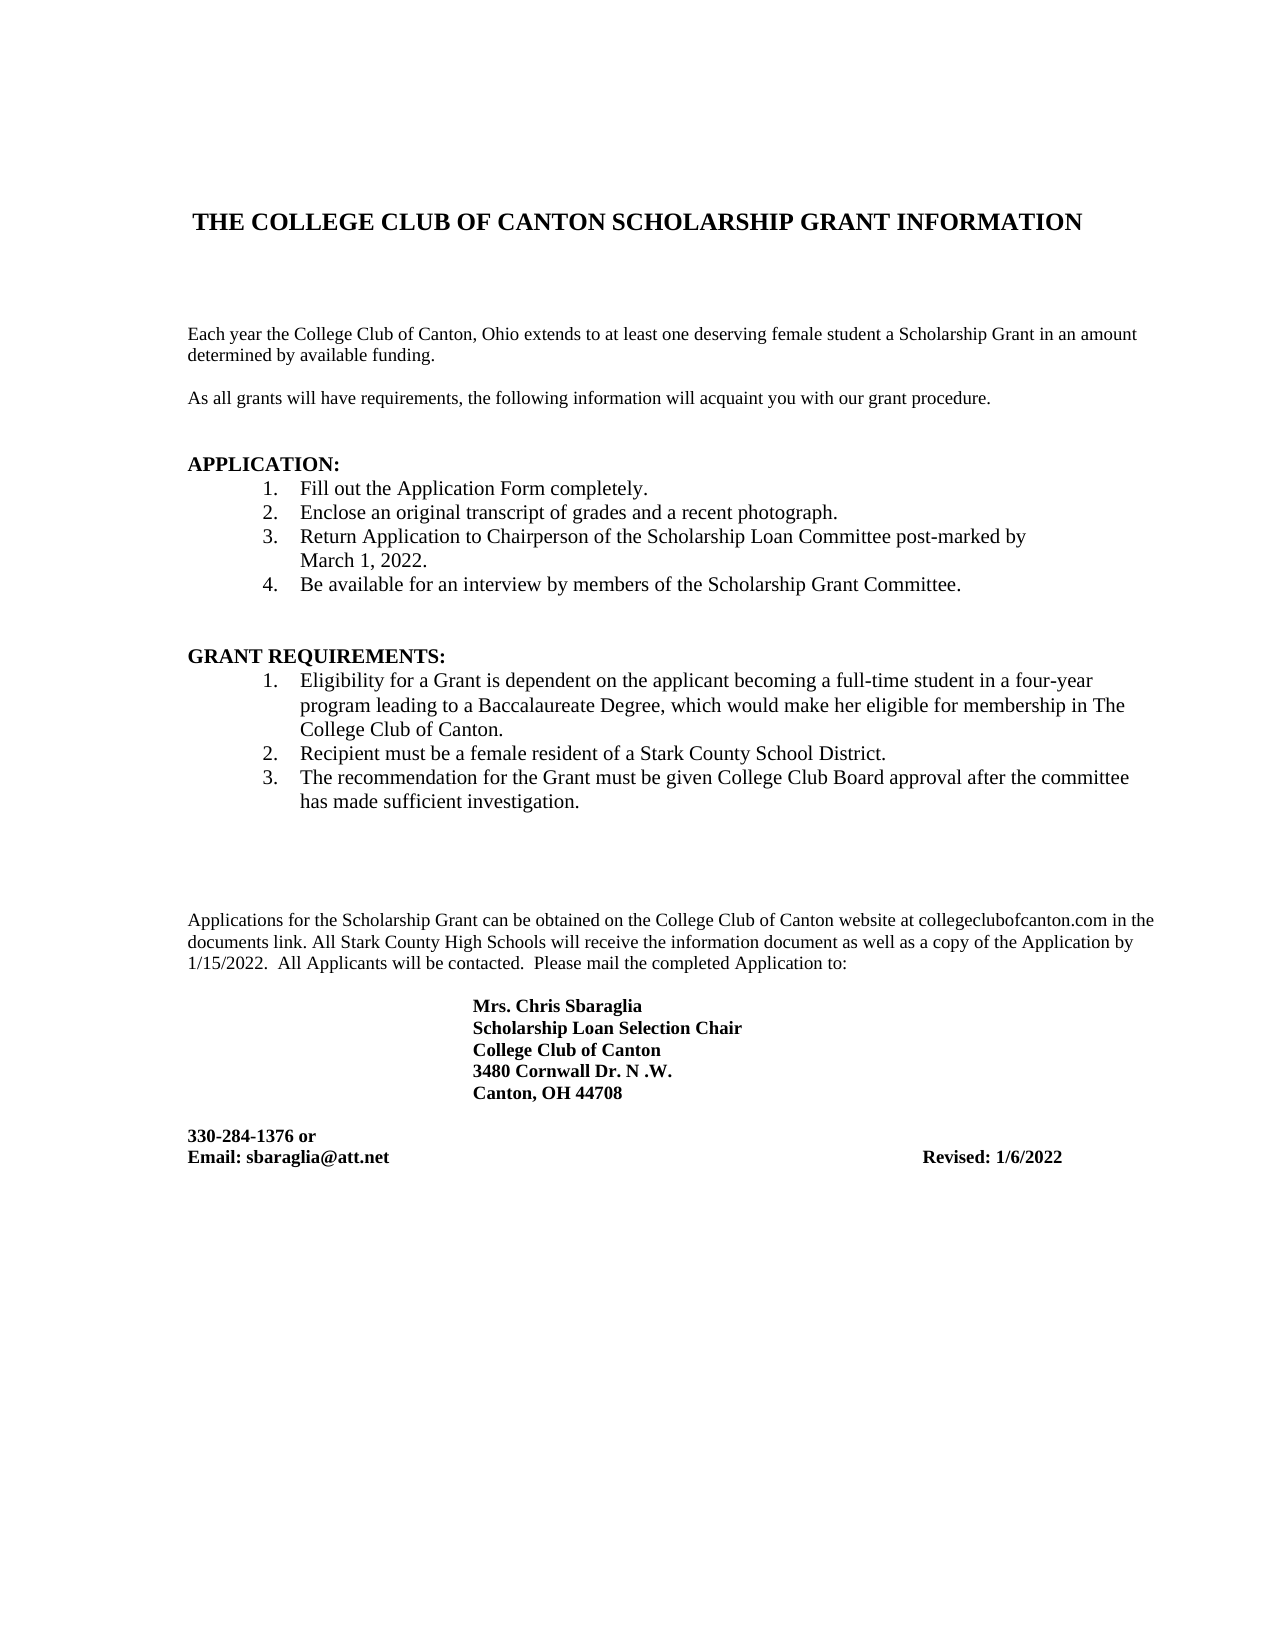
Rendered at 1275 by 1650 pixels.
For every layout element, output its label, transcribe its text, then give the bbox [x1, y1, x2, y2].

list Fill out the Application Form completely. [187, 476, 1087, 500]
text GRANT REQUIREMENTS: [187, 644, 1162, 668]
list Recipient must be a female resident of a . [187, 741, 1087, 765]
list Enclose an original transcript of grades and a recent photograph. [187, 500, 1087, 524]
text College Club of Canton [187, 1038, 1162, 1060]
subtitle THE COLLEGE CLUB OF CANTON SCHOLARSHIP GRANT INFORMATION [187, 207, 1087, 236]
text Canton, OH 44708 [187, 1082, 1162, 1103]
list The recommendation for the Grant must be given College Club Board approval after the committee has made sufficient investigation. [187, 765, 1087, 813]
text Applications for the Scholarship Grant can be obtained on the College Club of Canton website at collegeclubofcanton.com in the documents link. All Stark County High Schools will receive the information document as well as a copy of the Application by 1/15/2022. All Applicants will be contacted. Please mail the completed Application to: [187, 909, 1162, 974]
text Email: sbaraglia@att.net Revised: 1/6/2022 [187, 1146, 1162, 1168]
text Scholarship Loan Selection Chair [187, 1017, 1162, 1038]
text 330-284-1376 or [187, 1125, 1162, 1146]
text As all grants will have requirements, the following information will acquaint you with our grant procedure. [187, 387, 1162, 409]
text Mrs. Chris Sbaraglia [187, 995, 1162, 1017]
list Return Application to Chairperson of the Scholarship Loan Committee post-marked by March 1, 2022. [187, 524, 1087, 572]
text APPLICATION: [187, 452, 1162, 476]
text 3480 Cornwall Dr. N .W. [187, 1060, 1162, 1082]
list Eligibility for a Grant is dependent on the applicant becoming a full-time student in a four-year program leading to a Baccalaureate Degree, which would make her eligible for membership in The College Club of Canton. [187, 668, 1087, 741]
list Be available for an interview by members of the Scholarship Grant Committee. [187, 572, 1087, 596]
text Each year the College Club of Canton, Ohio extends to at least one deserving female student a Scholarship Grant in an amount determined by available funding. [187, 322, 1162, 366]
